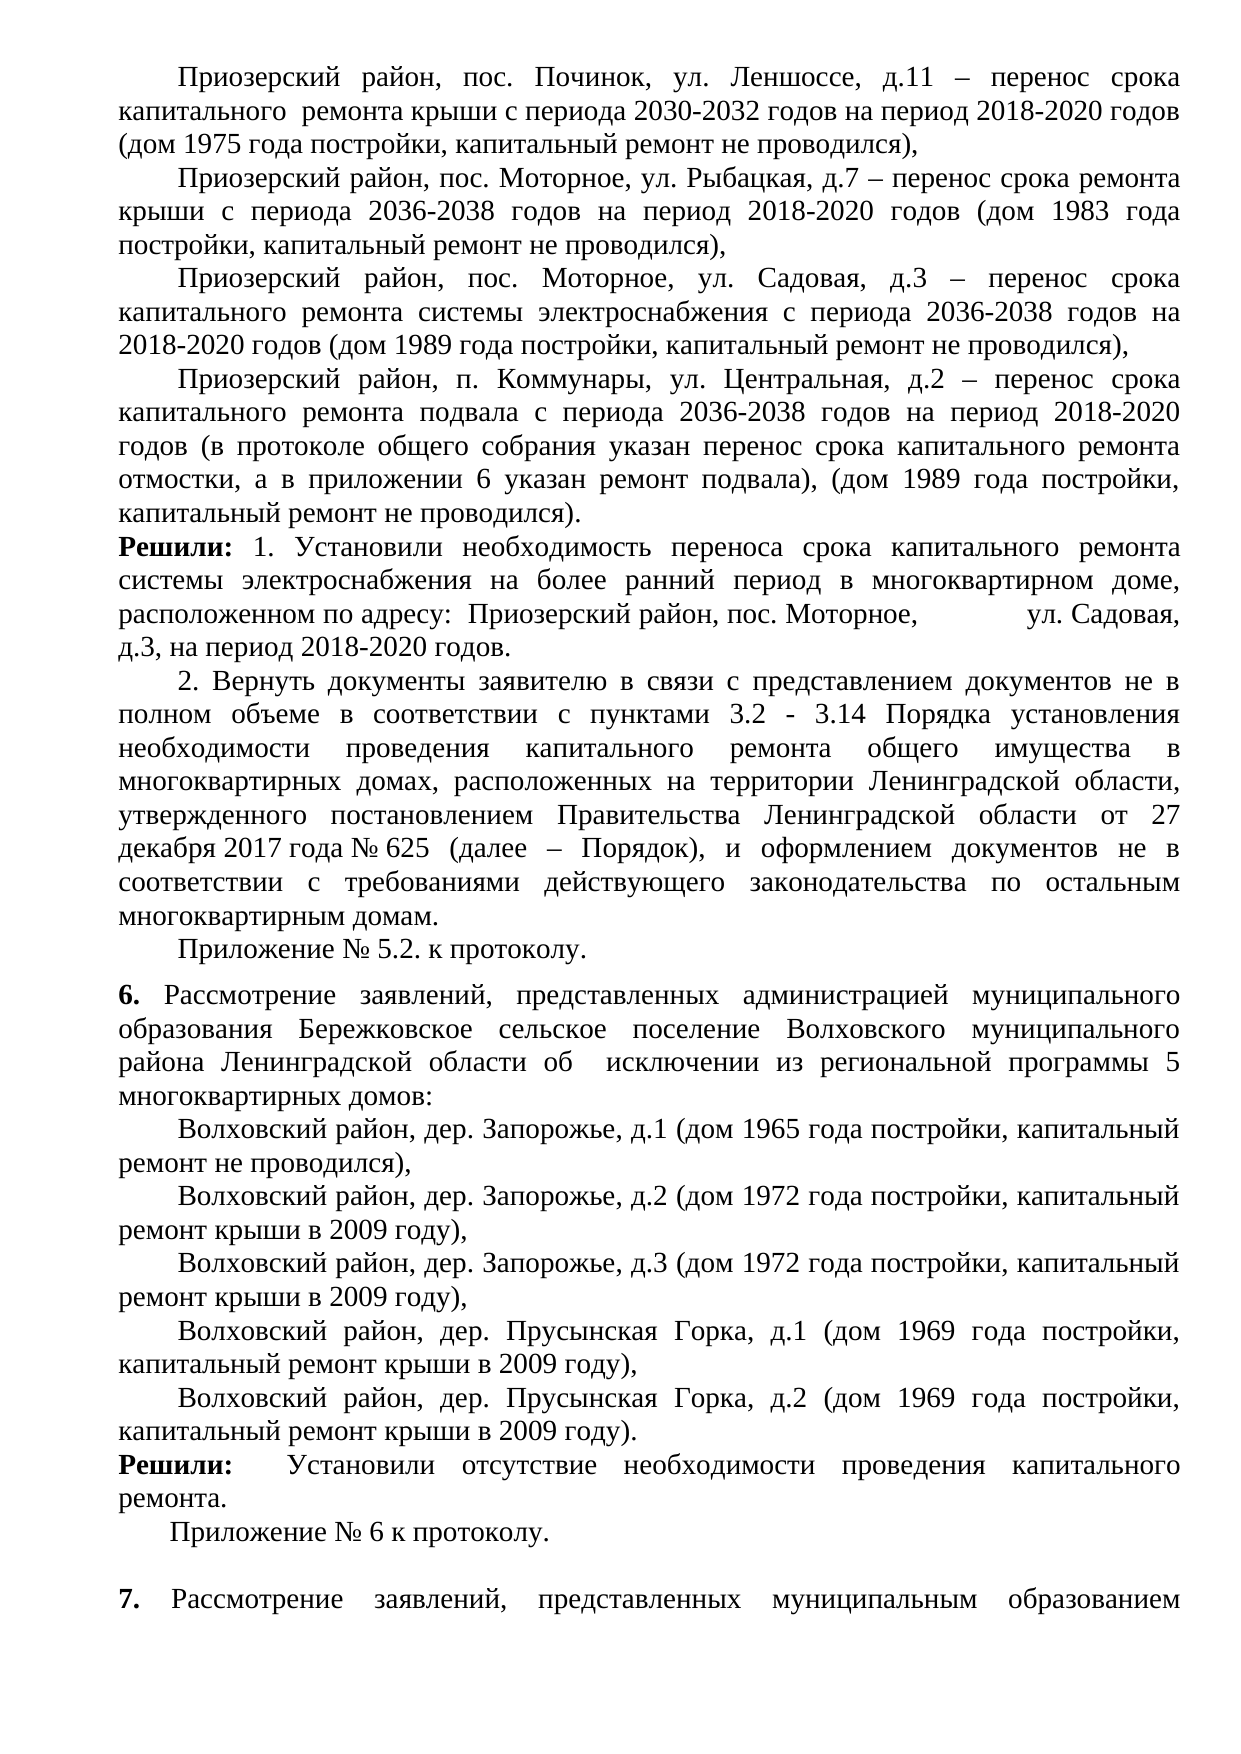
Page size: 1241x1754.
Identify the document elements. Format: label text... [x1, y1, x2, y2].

text Приозерский район, пос. Моторное, ул. Садовая, д.3 – перенос срока капитального ремонта системы электроснабжения с периода 2036-2038 годов на 2018-2020 годов (дом 1989 года постройки, капитальный ремонт не проводился), [118, 260, 1181, 361]
text 2. Вернуть документы заявителю в связи с представлением документов не в полном объеме в соответствии с пунктами 3.2 - 3.14 Порядка установления необходимости проведения капитального ремонта общего имущества в многоквартирных домах, расположенных на территории Ленинградской области, утвержденного постановлением Правительства Ленинградской области от 27 декабря 2017 года № 625 (далее – Порядок), и оформлением документов не в соответствии с требованиями действующего законодательства по остальным многоквартирным домам. [118, 663, 1181, 931]
text Волховский район, дер. Запорожье, д.3 (дом 1972 года постройки, капитальный ремонт крыши в 2009 году), [118, 1246, 1181, 1313]
text 6. Рассмотрение заявлений, представленных администрацией муниципального образования Бережковское сельское поселение Волховского муниципального района Ленинградской области об исключении из региональной программы 5 многоквартирных домов: [118, 977, 1181, 1111]
text Приложение № 6 к протоколу. [118, 1514, 1181, 1547]
text Волховский район, дер. Запорожье, д.1 (дом 1965 года постройки, капитальный ремонт не проводился), [118, 1111, 1181, 1178]
text Волховский район, дер. Запорожье, д.2 (дом 1972 года постройки, капитальный ремонт крыши в 2009 году), [118, 1178, 1181, 1246]
text Приложение № 5.2. к протоколу. [118, 931, 1181, 965]
text Решили: Установили отсутствие необходимости проведения капитального ремонта. [118, 1447, 1181, 1514]
text Приозерский район, пос. Починок, ул. Леншоссе, д.11 – перенос срока капитального ремонта крыши с периода 2030-2032 годов на период 2018-2020 годов (дом 1975 года постройки, капитальный ремонт не проводился), [118, 59, 1181, 160]
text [118, 1581, 1181, 1614]
text Решили: 1. Установили необходимость переноса срока капитального ремонта системы электроснабжения на более ранний период в многоквартирном доме, расположенном по адресу: Приозерский район, пос. Моторное, ул. Садовая, д.3, на период 2018-2020 годов. [118, 529, 1181, 663]
text Приозерский район, п. Коммунары, ул. Центральная, д.2 – перенос срока капитального ремонта подвала с периода 2036-2038 годов на период 2018-2020 годов (в протоколе общего собрания указан перенос срока капитального ремонта отмостки, а в приложении 6 указан ремонт подвала), (дом 1989 года постройки, капитальный ремонт не проводился). [118, 361, 1181, 529]
text Волховский район, дер. Прусынская Горка, д.1 (дом 1969 года постройки, капитальный ремонт крыши в 2009 году), [118, 1313, 1181, 1380]
text Приозерский район, пос. Моторное, ул. Рыбацкая, д.7 – перенос срока ремонта крыши с периода 2036-2038 годов на период 2018-2020 годов (дом 1983 года постройки, капитальный ремонт не проводился), [118, 160, 1181, 260]
text Волховский район, дер. Прусынская Горка, д.2 (дом 1969 года постройки, капитальный ремонт крыши в 2009 году). [118, 1380, 1181, 1447]
